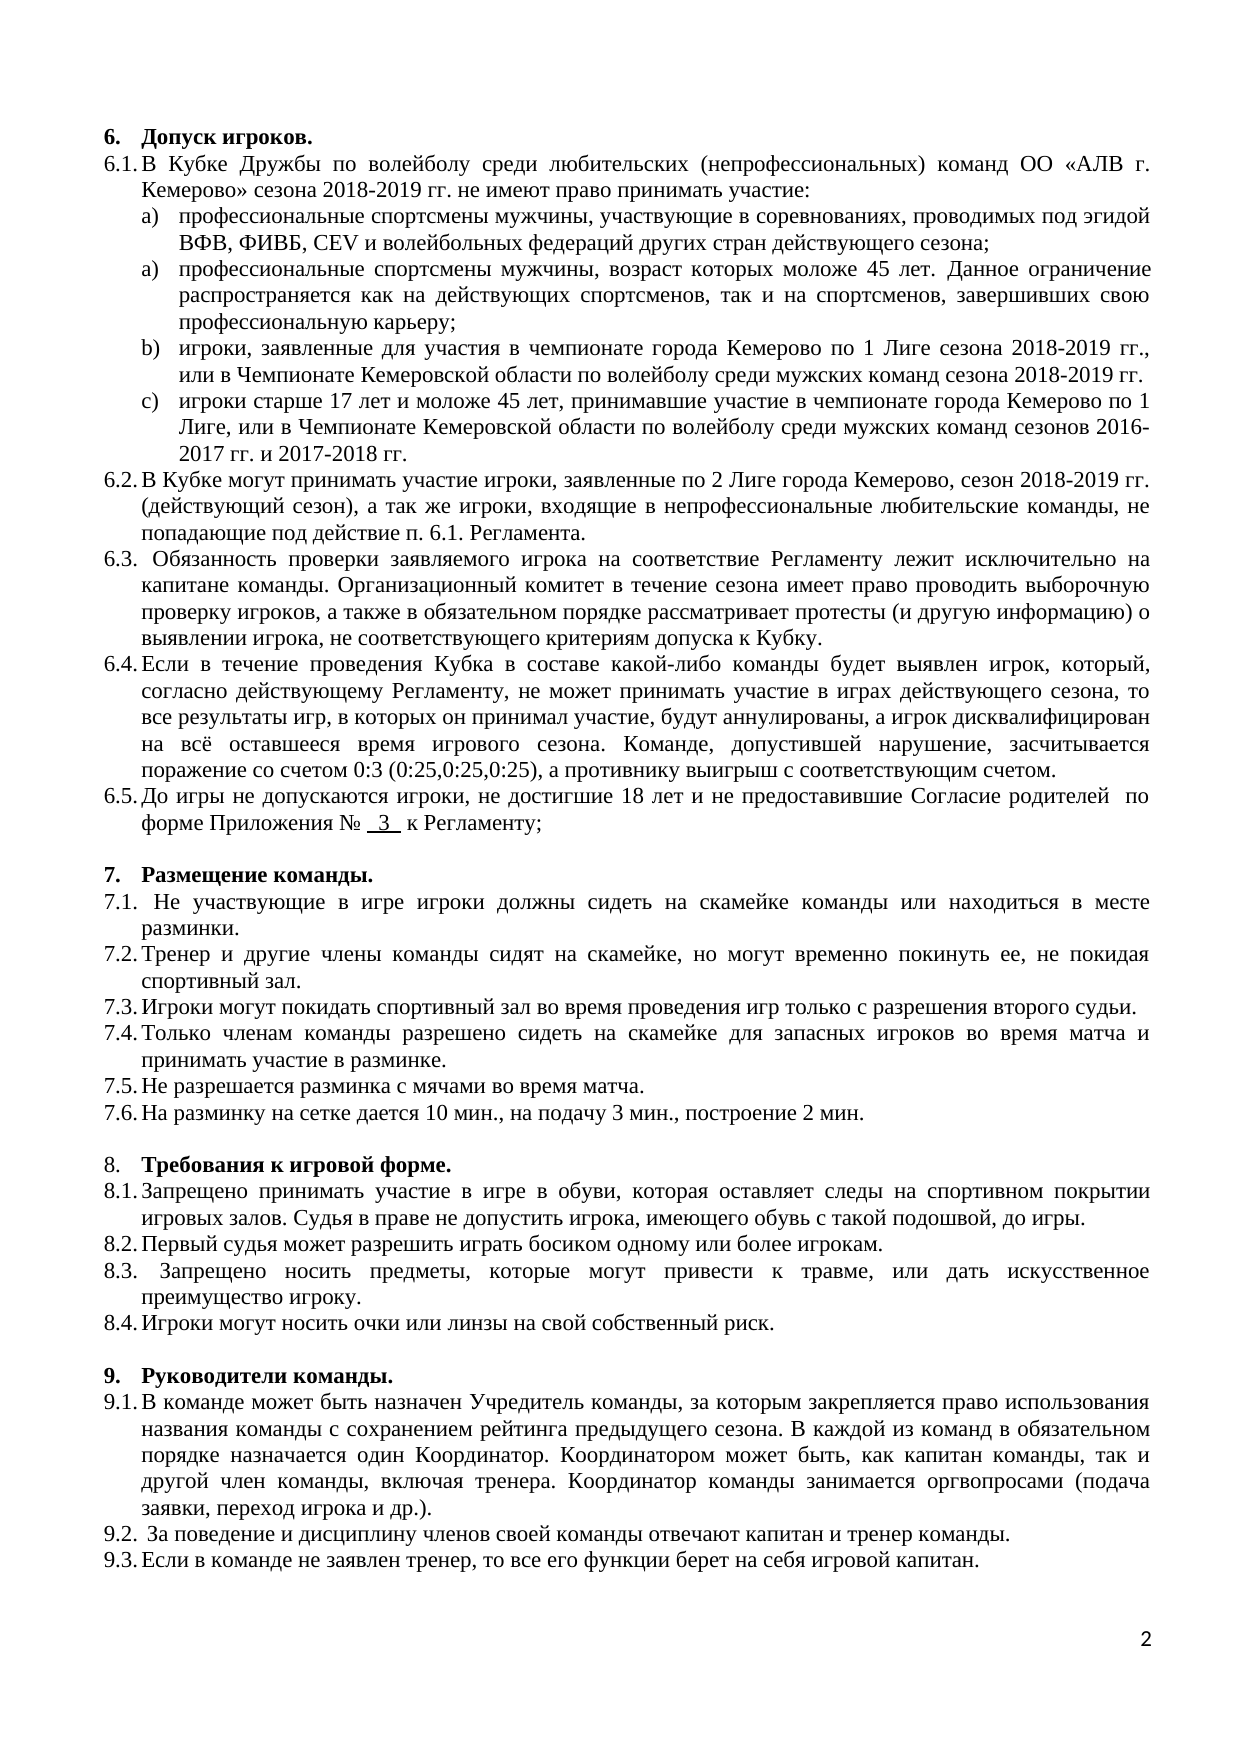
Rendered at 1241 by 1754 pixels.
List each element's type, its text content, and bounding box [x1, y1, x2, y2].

list Тренер и другие члены команды сидят на скамейке, но могут временно покинуть ее, не покидая спортивный зал. [103, 940, 1152, 993]
list Допуск игроков. [103, 123, 1152, 150]
list Игроки могут покидать спортивный зал во время проведения игр только с разрешения второго судьи. [103, 993, 1152, 1019]
list Игроки могут носить очки или линзы на свой собственный риск. [103, 1309, 1152, 1336]
list Руководители команды. [103, 1362, 1152, 1388]
list Запрещено носить предметы, которые могут привести к травме, или дать искусственное преимущество игроку. [103, 1257, 1152, 1309]
list игроки, заявленные для участия в чемпионате города Кемерово по 1 Лиге сезона 2018-2019 гг., или в Чемпионате Кемеровской области по волейболу среди мужских команд сезона 2018-2019 гг. [141, 334, 1152, 387]
list игроки старше 17 лет и моложе 45 лет, принимавшие участие в чемпионате города Кемерово по 1 Лиге, или в Чемпионате Кемеровской области по волейболу среди мужских команд сезонов 2016-2017 гг. и 2017-2018 гг. [141, 387, 1152, 466]
list Обязанность проверки заявляемого игрока на соответствие Регламенту лежит исключительно на капитане команды. Организационный комитет в течение сезона имеет право проводить выборочную проверку игроков, а также в обязательном порядке рассматривает протесты (и другую информацию) о выявлении игрока, не соответствующего критериям допуска к Кубку. [103, 545, 1152, 651]
list профессиональные спортсмены мужчины, возраст которых моложе 45 лет. Данное ограничение распространяется как на действующих спортсменов, так и на спортсменов, завершивших свою профессиональную карьеру; [141, 255, 1152, 334]
list Запрещено принимать участие в игре в обуви, которая оставляет следы на спортивном покрытии игровых залов. Судья в праве не допустить игрока, имеющего обувь с такой подошвой, до игры. [103, 1178, 1152, 1230]
list На разминку на сетке дается 10 мин., на подачу 3 мин., построение 2 мин. [103, 1098, 1152, 1125]
list Первый судья может разрешить играть босиком одному или более игрокам. [103, 1230, 1152, 1257]
list Не разрешается разминка с мячами во время матча. [103, 1072, 1152, 1098]
list Не участвующие в игре игроки должны сидеть на скамейке команды или находиться в месте разминки. [103, 888, 1152, 940]
list В Кубке могут принимать участие игроки, заявленные по 2 Лиге города Кемерово, сезон 2018-2019 гг. (действующий сезон), а так же игроки, входящие в непрофессиональные любительские команды, не попадающие под действие п. 6.1. Регламента. [103, 466, 1152, 545]
list Только членам команды разрешено сидеть на скамейке для запасных игроков во время матча и принимать участие в разминке. [103, 1019, 1152, 1072]
list В команде может быть назначен Учредитель команды, за которым закрепляется право использования названия команды с сохранением рейтинга предыдущего сезона. В каждой из команд в обязательном порядке назначается один Координатор. Координатором может быть, как капитан команды, так и другой член команды, включая тренера. Координатор команды занимается оргвопросами (подача заявки, переход игрока и др.). [103, 1388, 1152, 1520]
list До игры не допускаются игроки, не достигшие 18 лет и не предоставившие Согласие родителей по форме Приложения № 3 к Регламенту; [103, 782, 1152, 835]
list Размещение команды. [103, 861, 1152, 888]
list Если в течение проведения Кубка в составе какой-либо команды будет выявлен игрок, который, согласно действующему Регламенту, не может принимать участие в играх действующего сезона, то все результаты игр, в которых он принимал участие, будут аннулированы, а игрок дисквалифицирован на всё оставшееся время игрового сезона. Команде, допустившей нарушение, засчитывается поражение со счетом 0:3 (0:25,0:25,0:25), а противнику выигрыш с соответствующим счетом. [103, 651, 1152, 782]
list Требования к игровой форме. [103, 1151, 1152, 1178]
list За поведение и дисциплину членов своей команды отвечают капитан и тренер команды. [103, 1520, 1152, 1547]
list Если в команде не заявлен тренер, то все его функции берет на себя игровой капитан. [103, 1547, 1152, 1573]
list профессиональные спортсмены мужчины, участвующие в соревнованиях, проводимых под эгидой ВФВ, ФИВБ, CEV и волейбольных федераций других стран действующего сезона; [141, 202, 1152, 255]
list В Кубке Дружбы по волейболу среди любительских (непрофессиональных) команд ОО «АЛВ г. Кемерово» сезона 2018-2019 гг. не имеют право принимать участие: [103, 150, 1152, 202]
